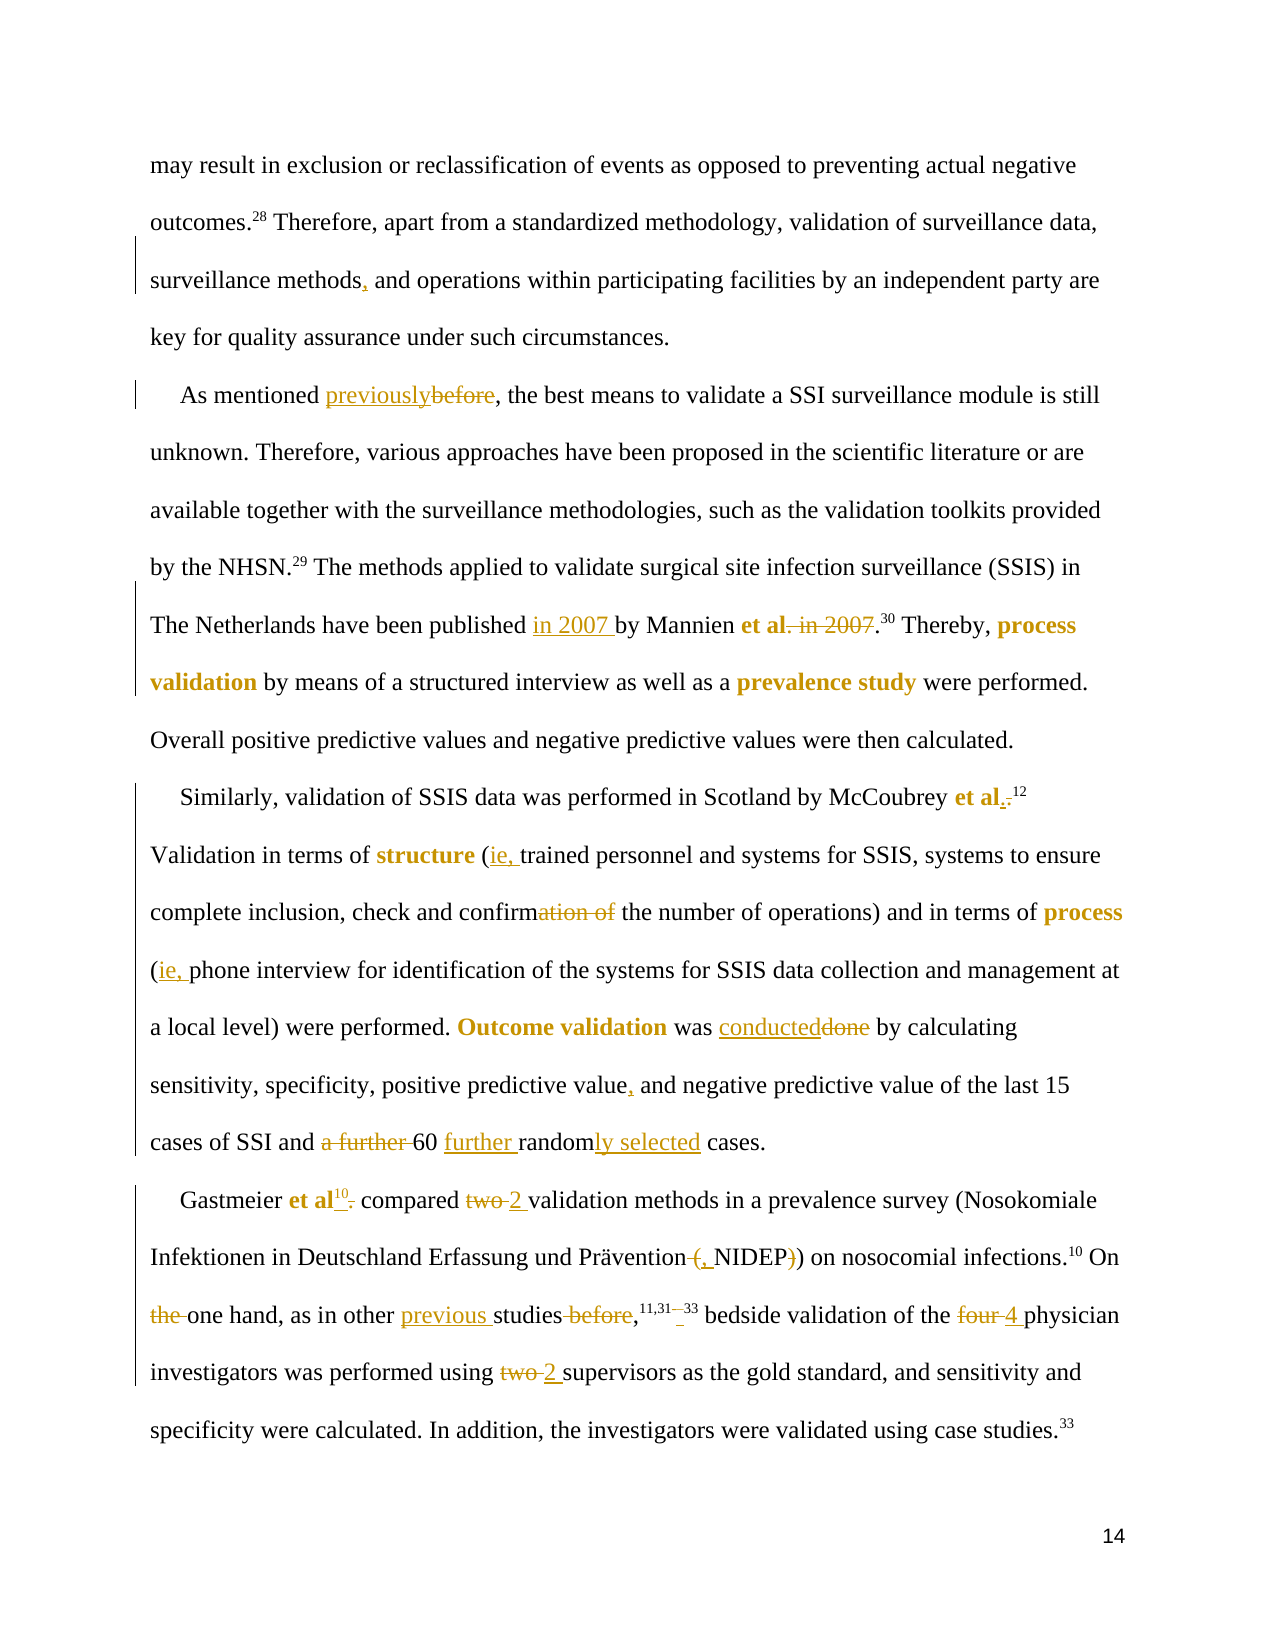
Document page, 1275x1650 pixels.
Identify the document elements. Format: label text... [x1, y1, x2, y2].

text As mentioned , the best means to validate a SSI surveillance module is still unknown. Therefore, various approaches have been proposed in the scientific literature or are available together with the surveillance methodologies, such as the validation toolkits provided by the NHSN.29 The methods applied to validate surgical site infection surveillance (SSIS) in The Netherlands have been published by Mannien et al.30 Thereby, process validation by means of a structured interview as well as a prevalence study were performed. Overall positive predictive values and negative predictive values were then calculated. [150, 380, 1125, 754]
text Gastmeier et al compared validation methods in a prevalence survey (Nosokomiale Infektionen in Deutschland Erfassung und PräventionNIDEP) on nosocomial infections.10 On one hand, as in other studies,11,3133 bedside validation of the physician investigators was performed using supervisors as the gold standard, and sensitivity and specificity were calculated. In addition, the investigators were validated using case studies.33 [150, 1185, 1125, 1444]
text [150, 150, 1125, 351]
text Similarly, validation of SSIS data was performed in Scotland by McCoubrey et al12 Validation in terms of structure (trained personnel and systems for SSIS, systems to ensure complete inclusion, check and confirm the number of operations) and in terms of process (phone interview for identification of the systems for SSIS data collection and management at a local level) were performed. Outcome validation was by calculating sensitivity, specificity, positive predictive value and negative predictive value of the last 15 cases of SSI and 60 random cases. [150, 782, 1125, 1156]
